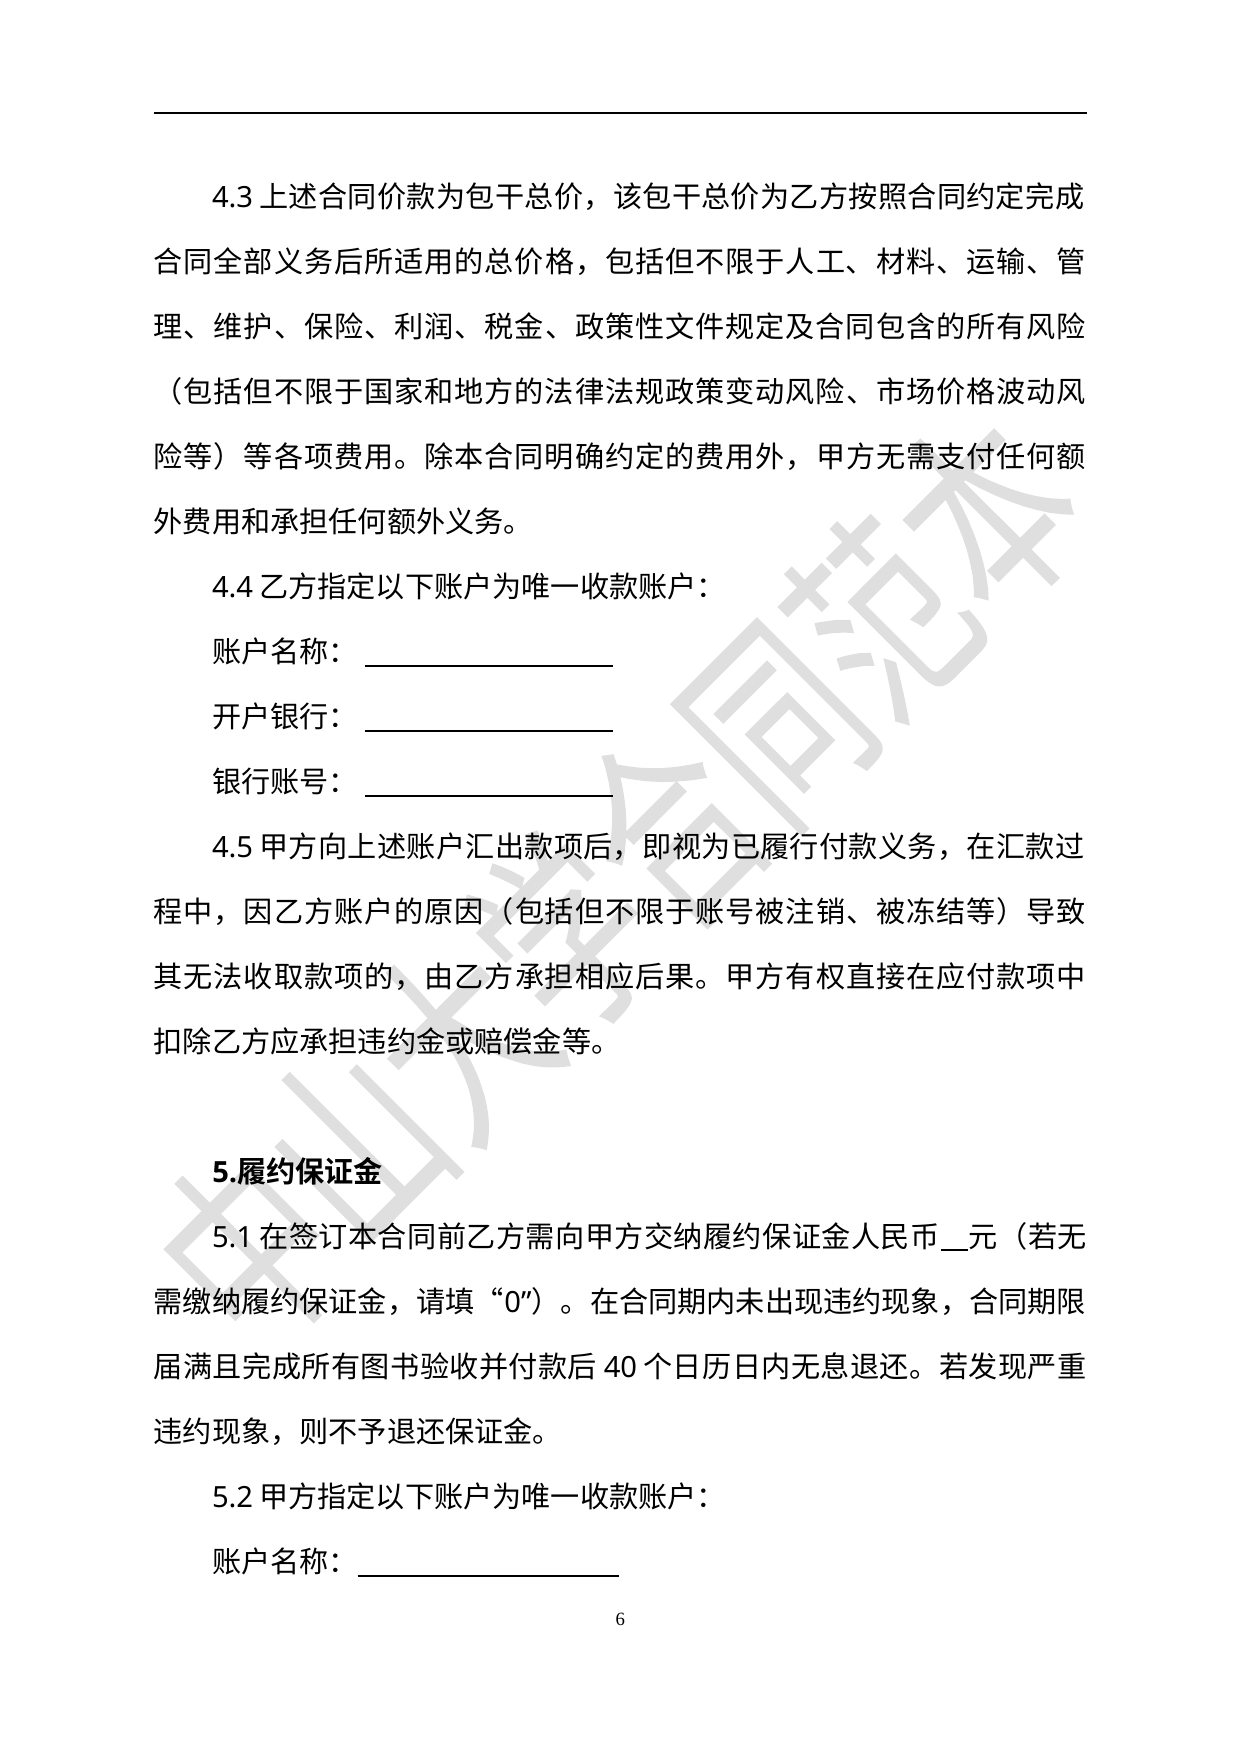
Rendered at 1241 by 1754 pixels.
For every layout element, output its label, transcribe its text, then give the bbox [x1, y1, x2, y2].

text 开户银行： [153, 682, 1087, 747]
text 4.5甲方向上述账户汇出款项后，即视为已履行付款义务，在汇款过程中，因乙方账户的原因（包括但不限于账号被注销、被冻结等）导致其无法收取款项的，由乙方承担相应后果。甲方有权直接在应付款项中扣除乙方应承担违约金或赔偿金等。 [153, 812, 1087, 1072]
text 账户名称： [153, 1527, 1087, 1592]
text 4.4乙方指定以下账户为唯一收款账户： [153, 552, 1087, 617]
text 银行账号： [153, 747, 1087, 812]
text 5.1在签订本合同前乙方需向甲方交纳履约保证金人民币元（若无需缴纳履约保证金，请填“0”）。在合同期内未出现违约现象，合同期限届满且完成所有图书验收并付款后40个日历日内无息退还。若发现严重违约现象，则不予退还保证金。 [153, 1202, 1087, 1462]
text 5.2甲方指定以下账户为唯一收款账户： [153, 1462, 1087, 1527]
text 5.履约保证金 [153, 1137, 1087, 1202]
text 账户名称： [153, 617, 1087, 682]
text 4.3上述合同价款为包干总价，该包干总价为乙方按照合同约定完成合同全部义务后所适用的总价格，包括但不限于人工、材料、运输、管理、维护、保险、利润、税金、政策性文件规定及合同包含的所有风险（包括但不限于国家和地方的法律法规政策变动风险、市场价格波动风险等）等各项费用。除本合同明确约定的费用外，甲方无需支付任何额外费用和承担任何额外义务。 [153, 162, 1087, 552]
